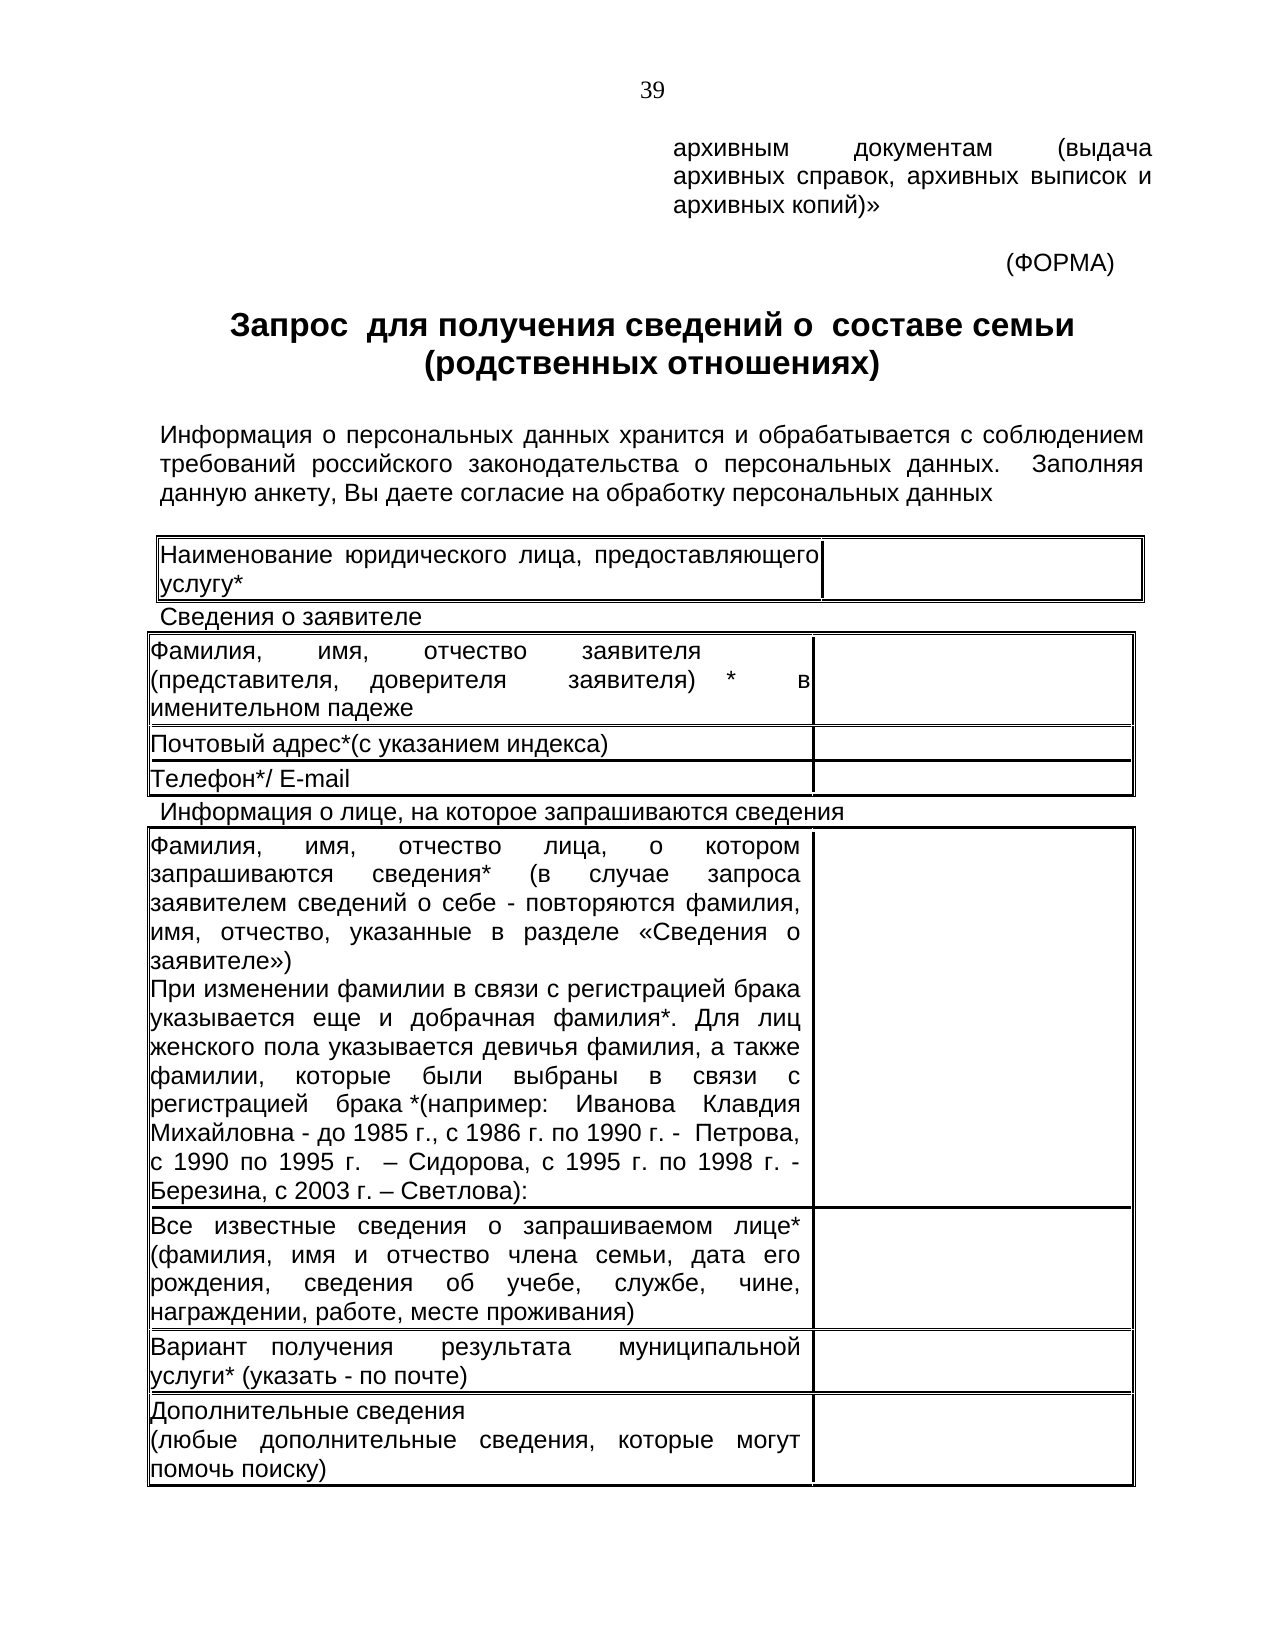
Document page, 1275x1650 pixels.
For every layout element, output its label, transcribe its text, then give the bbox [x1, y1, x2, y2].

table_header [813, 635, 1132, 724]
table_cell [813, 759, 1132, 794]
table_cell Почтовый адрес*(с указанием индекса) [148, 724, 813, 759]
text Сведения о заявителе [159, 603, 1145, 631]
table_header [662, 133, 1163, 305]
table_cell Все известные сведения о запрашиваемом лице* (фамилия, имя и отчество члена семьи, дата его рождения, сведения об учебе, службе, чине, награждении, работе, месте проживания) [150, 1206, 812, 1327]
text Запрос для получения сведений о составе семьи [159, 305, 1145, 343]
table_header [813, 829, 1132, 1206]
text Информация о персональных данных хранится и обрабатывается с соблюдением требований российского законодательства о персональных данных. Заполняя данную анкету, Вы даете согласие на обработку персональных данных [159, 420, 1145, 507]
table_cell [815, 1328, 1133, 1391]
table_header Фамилия, имя, отчество лица, о котором запрашиваются сведения* (в случае запроса заявителем сведений о себе - повторяются фамилия, имя, отчество, указанные в разделе «Сведения о заявителе») При изменении фамилии в связи с регистрацией брака указывается еще и добрачная фамилия*. Для лиц женского пола указывается девичья фамилия, а также фамилии, которые были выбраны в связи с регистрацией брака *(например: Иванова Клавдия Михайловна - до 1985 г., с 1986 г. по 1990 г. - Петрова, с 1990 по 1995 г. – Сидорова, с 1995 г. по 1998 г. - Березина, с 2003 г. – Светлова): [150, 828, 813, 1206]
table_cell Телефон*/ E-mail [150, 759, 813, 794]
text Информация о лице, на которое запрашиваются сведения [159, 797, 1145, 826]
table_header Наименование юридического лица, предоставляющего услугу* [159, 537, 822, 599]
table_cell [815, 1206, 1132, 1327]
table_cell Дополнительные сведения (любые дополнительные сведения, которые могут помочь поиску) [150, 1391, 813, 1484]
table_header Фамилия, имя, отчество заявителя (представителя, доверителя заявителя) * в именительном падеже [150, 633, 813, 724]
table_header [822, 539, 1141, 599]
table_cell Вариант получения результата муниципальной услуги* (указать - по почте) [150, 1328, 812, 1391]
table_cell [813, 1391, 1133, 1484]
text (родственных отношениях) [159, 343, 1145, 382]
table_cell [813, 724, 1134, 759]
